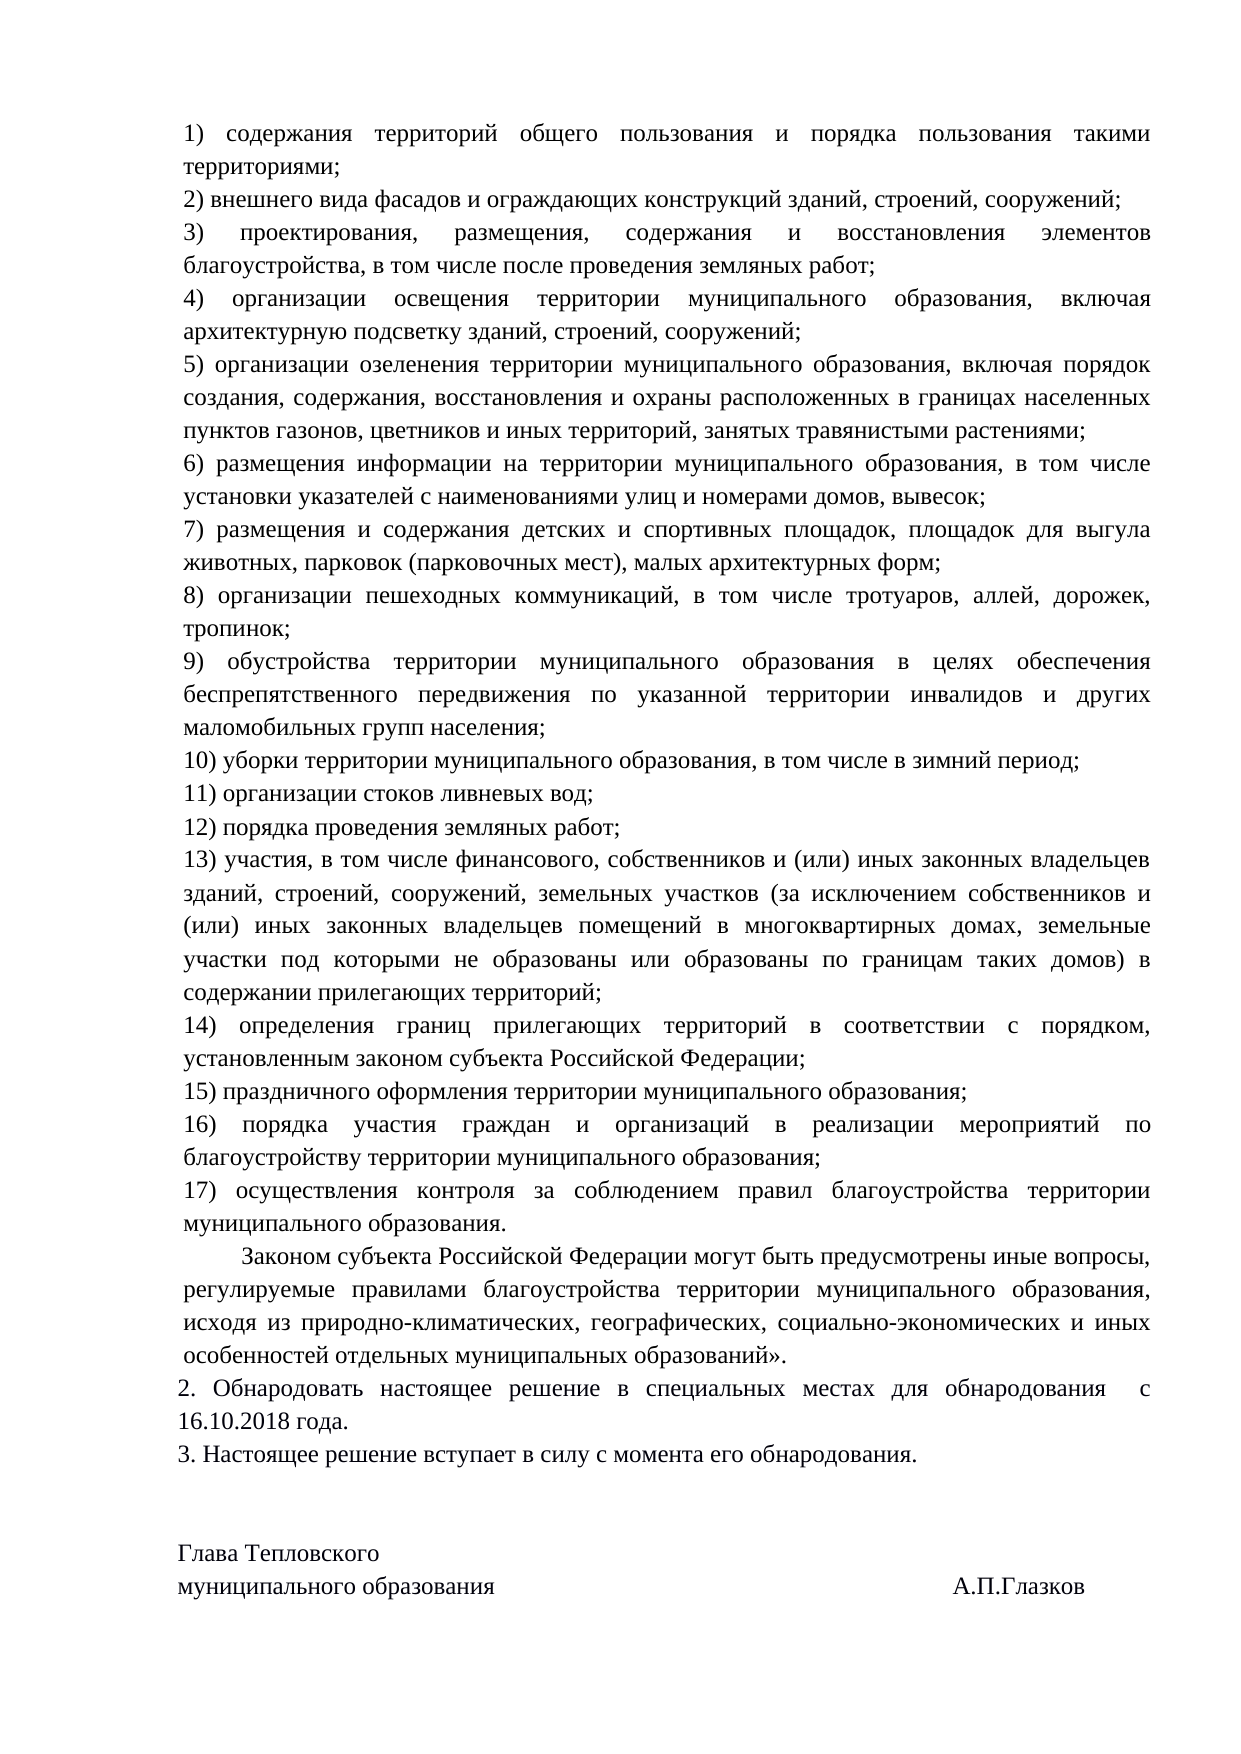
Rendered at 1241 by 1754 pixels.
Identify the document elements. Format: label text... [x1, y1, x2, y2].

text 10) уборки территории муниципального образования, в том числе в зимний период; [183, 746, 1152, 774]
text 1) содержания территорий общего пользования и порядка пользования такими территориями; [183, 118, 1152, 180]
text 3. Настоящее решение вступает в силу с момента его обнародования. [177, 1439, 1152, 1468]
text 5) организации озеленения территории муниципального образования, включая порядок создания, содержания, восстановления и охраны расположенных в границах населенных пунктов газонов, цветников и иных территорий, занятых травянистыми растениями; [183, 349, 1152, 444]
text 16) порядка участия граждан и организаций в реализации мероприятий по благоустройству территории муниципального образования; [183, 1109, 1152, 1171]
text 2) внешнего вида фасадов и ограждающих конструкций зданий, строений, сооружений; [183, 184, 1152, 213]
text 9) обустройства территории муниципального образования в целях обеспечения беспрепятственного передвижения по указанной территории инвалидов и других маломобильных групп населения; [183, 646, 1152, 741]
text 6) размещения информации на территории муниципального образования, в том числе установки указателей с наименованиями улиц и номерами домов, вывесок; [183, 448, 1152, 510]
text 12) порядка проведения земляных работ; [183, 812, 1152, 840]
text 3) проектирования, размещения, содержания и восстановления элементов благоустройства, в том числе после проведения земляных работ; [183, 217, 1152, 279]
text 4) организации освещения территории муниципального образования, включая архитектурную подсветку зданий, строений, сооружений; [183, 283, 1152, 345]
text Глава Тепловского муниципального образования А.П.Глазков [177, 1538, 1152, 1600]
text 7) размещения и содержания детских и спортивных площадок, площадок для выгула животных, парковок (парковочных мест), малых архитектурных форм; [183, 514, 1152, 576]
text 15) праздничного оформления территории муниципального образования; [183, 1076, 1152, 1104]
text 11) организации стоков ливневых вод; [183, 778, 1152, 807]
text 17) осуществления контроля за соблюдением правил благоустройства территории муниципального образования. [183, 1175, 1152, 1237]
text Законом субъекта Российской Федерации могут быть предусмотрены иные вопросы, регулируемые правилами благоустройства территории муниципального образования, исходя из природно-климатических, географических, социально-экономических и иных особенностей отдельных муниципальных образований». [183, 1241, 1152, 1369]
text 13) участия, в том числе финансового, собственников и (или) иных законных владельцев зданий, строений, сооружений, земельных участков (за исключением собственников и (или) иных законных владельцев помещений в многоквартирных домах, земельные участки под которыми не образованы или образованы по границам таких домов) в содержании прилегающих территорий; [183, 844, 1152, 1005]
text 14) определения границ прилегающих территорий в соответствии с порядком, установленным законом субъекта Российской Федерации; [183, 1010, 1152, 1071]
text 2. Обнародовать настоящее решение в специальных местах для обнародования с 16.10.2018 года. [177, 1373, 1152, 1435]
text 8) организации пешеходных коммуникаций, в том числе тротуаров, аллей, дорожек, тропинок; [183, 580, 1152, 642]
